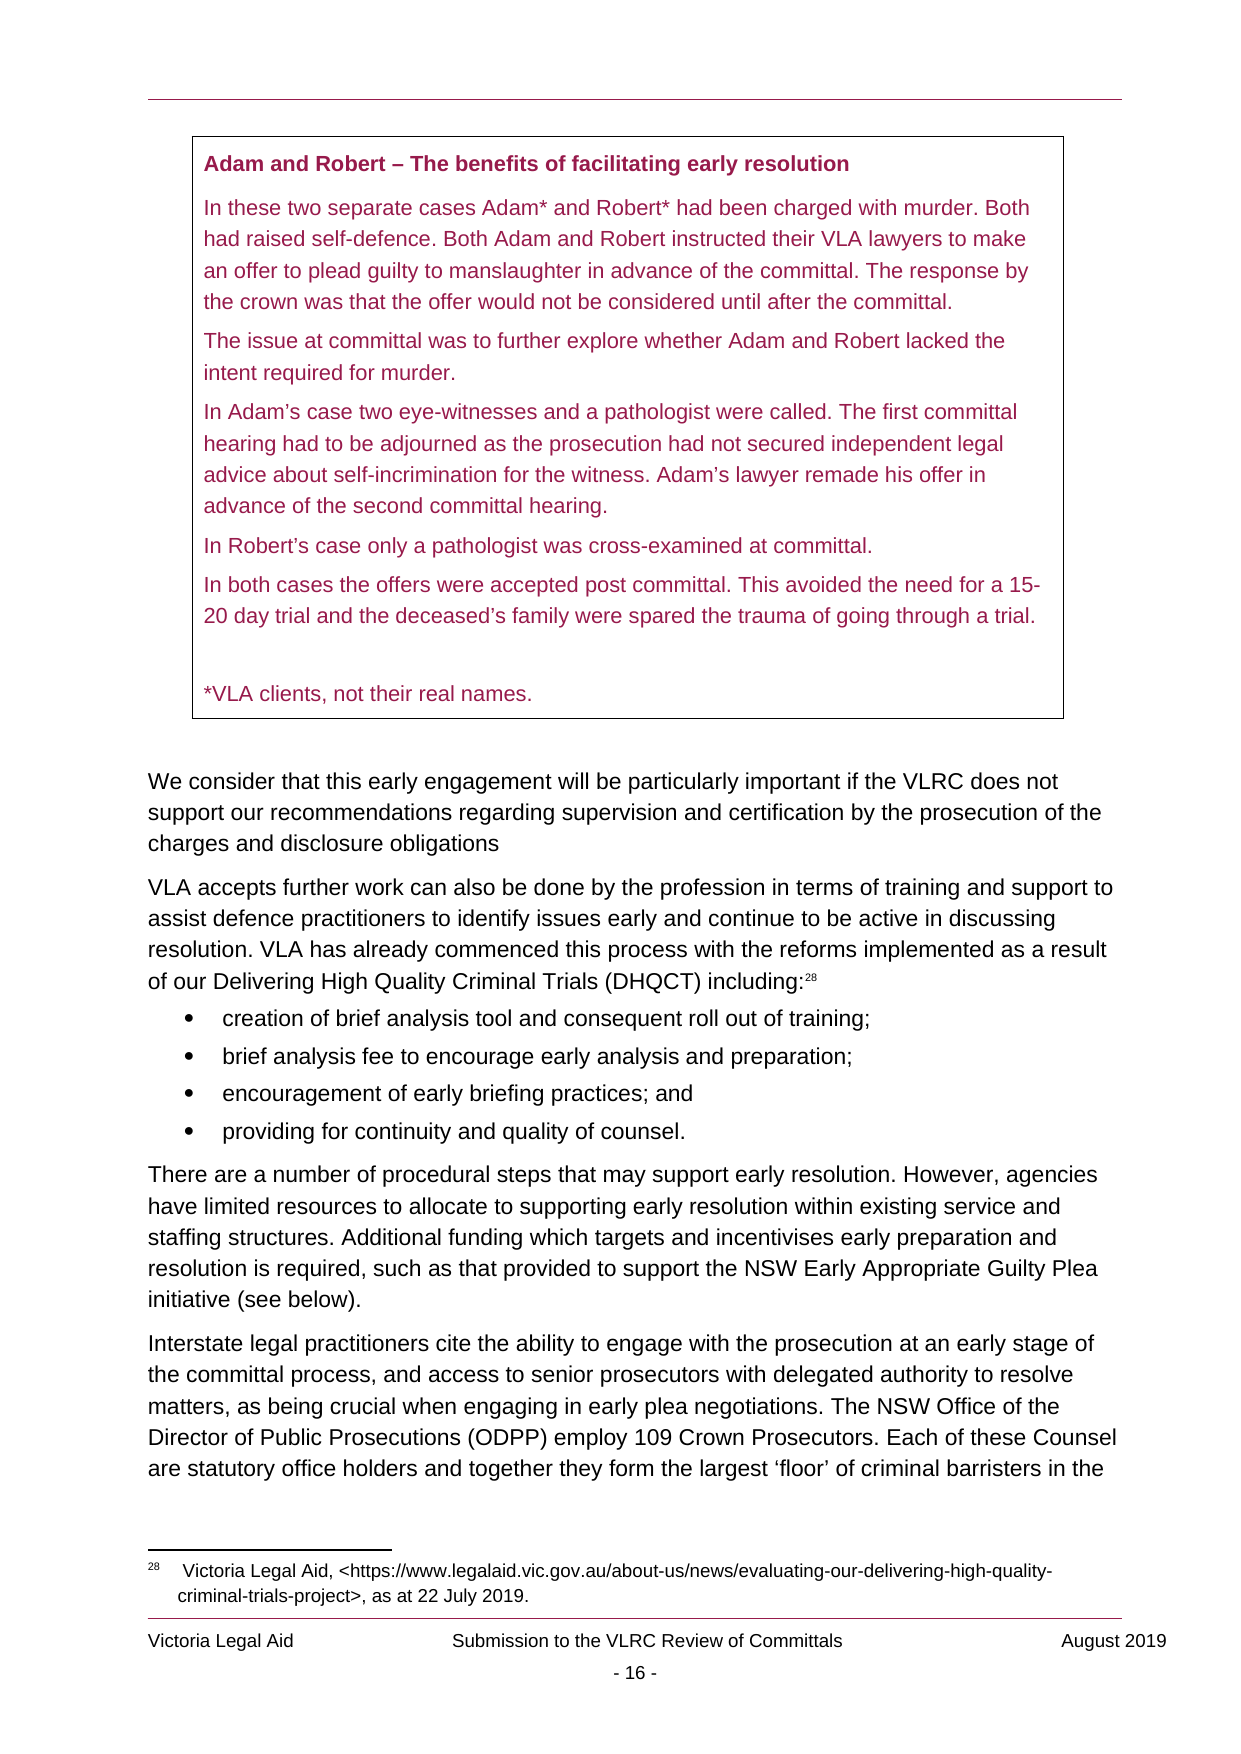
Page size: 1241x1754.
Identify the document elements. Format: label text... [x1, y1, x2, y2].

text We consider that this early engagement will be particularly important if the VLRC does not support our recommendations regarding supervision and certification by the prosecution of the charges and disclosure obligations [148, 763, 1122, 856]
list encouragement of early briefing practices; and [185, 1075, 1122, 1106]
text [148, 1325, 1122, 1513]
table_header Adam and Robert – The benefits of facilitating early resolution In these two separate cases Adam* and Robert* had been charged with murder. Both had raised self-defence. Both Adam and Robert instructed their VLA lawyers to make an offer to plead guilty to manslaughter in advance of the committal. The response by the crown was that the offer would not be considered until after the committal. The issue at committal was to further explore whether Adam and Robert lacked the intent required for murder. In Adam’s case two eye-witnesses and a pathologist were called. The first committal hearing had to be adjourned as the prosecution had not secured independent legal advice about self-incrimination for the witness. Adam’s lawyer remade his offer in advance of the second committal hearing. In Robert’s case only a pathologist was cross-examined at committal. In both cases the offers were accepted post committal. This avoided the need for a 15-20 day trial and the deceased’s family were spared the trauma of going through a trial. *VLA clients, not their real names. [193, 137, 1063, 718]
list creation of brief analysis tool and consequent roll out of training; [185, 1000, 1122, 1031]
text VLA accepts further work can also be done by the profession in terms of training and support to assist defence practitioners to identify issues early and continue to be active in discussing resolution. VLA has already commenced this process with the reforms implemented as a result of our Delivering High Quality Criminal Trials (DHQCT) including: [148, 869, 1122, 994]
list brief analysis fee to encourage early analysis and preparation; [185, 1038, 1122, 1069]
text There are a number of procedural steps that may support early resolution. However, agencies have limited resources to allocate to supporting early resolution within existing service and staffing structures. Additional funding which targets and incentivises early preparation and resolution is required, such as that provided to support the NSW Early Appropriate Guilty Plea initiative (see below). [148, 1156, 1122, 1313]
list providing for continuity and quality of counsel. [185, 1113, 1122, 1144]
